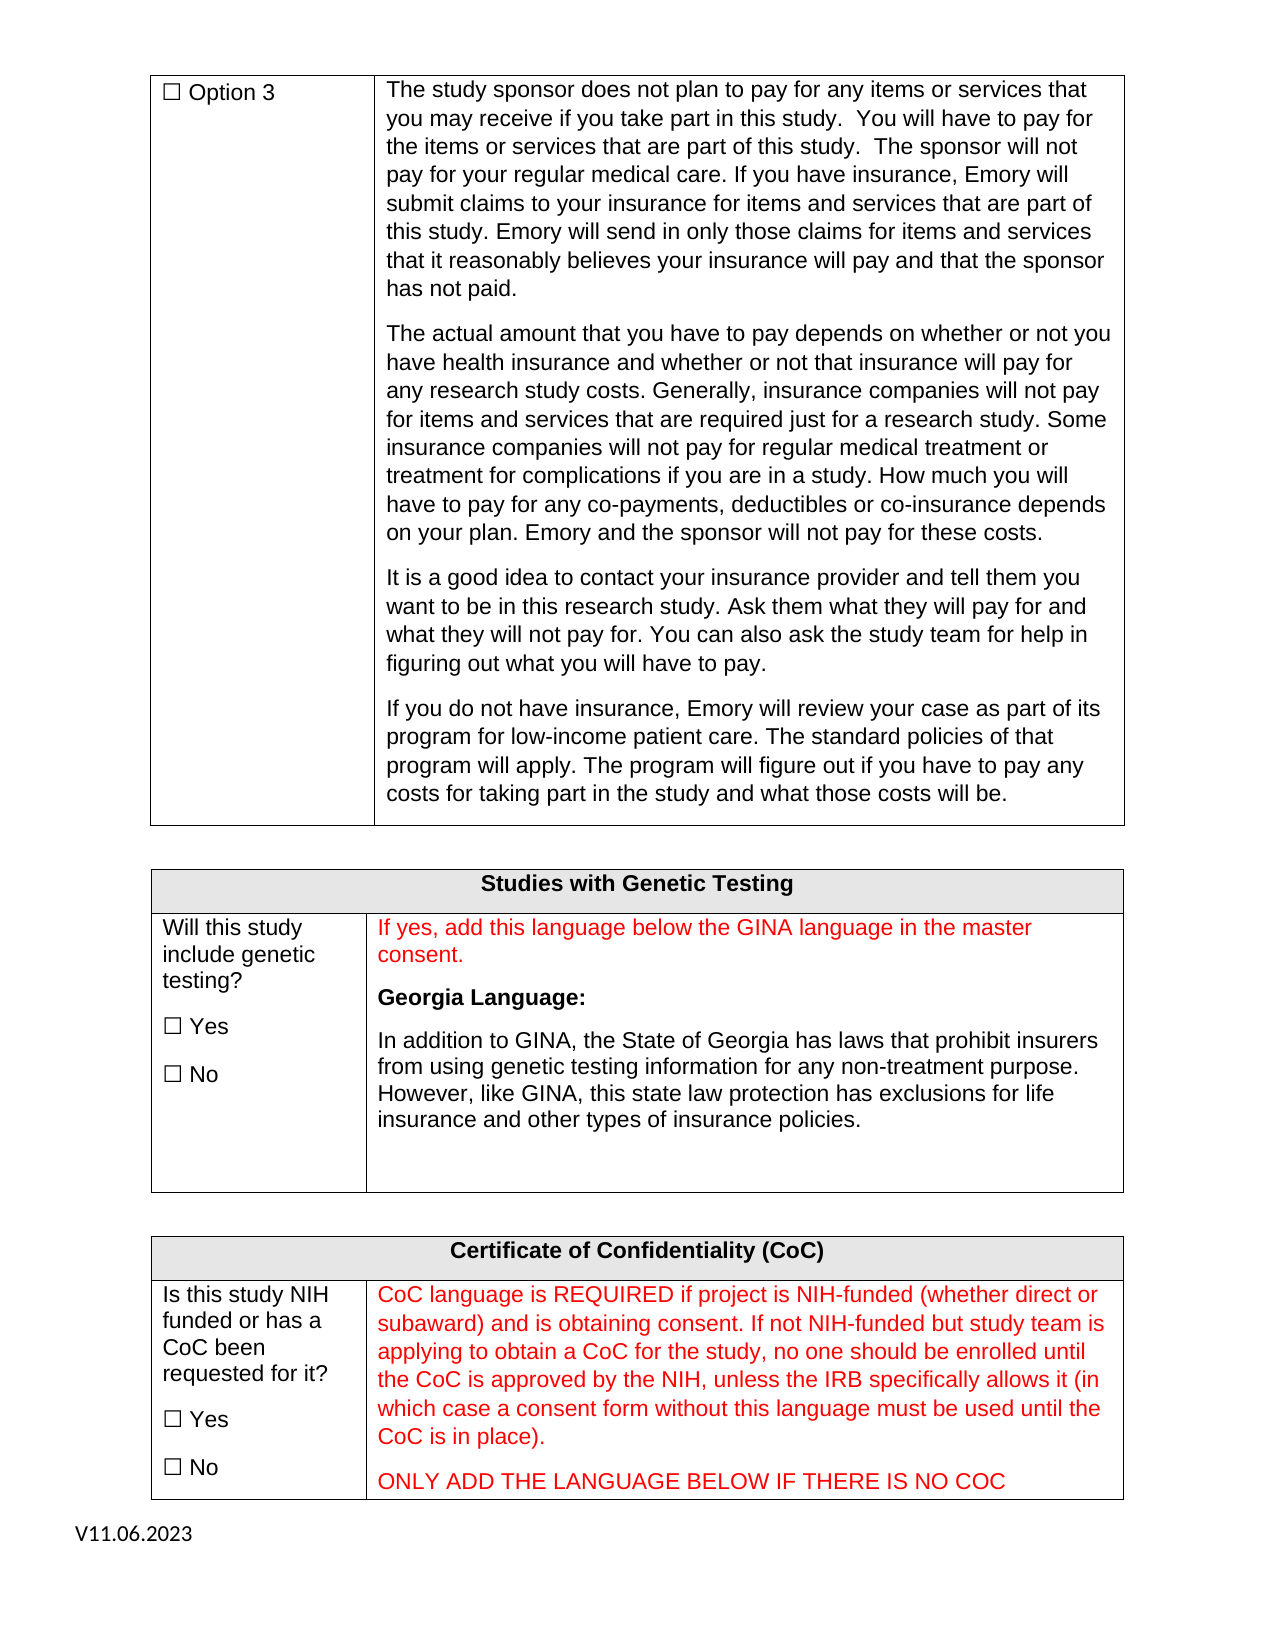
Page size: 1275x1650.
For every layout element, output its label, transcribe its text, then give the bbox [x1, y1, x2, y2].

table_header Studies with Genetic Testing [152, 870, 1123, 913]
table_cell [367, 1281, 1123, 1499]
table_cell Option 3 [151, 76, 374, 825]
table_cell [152, 1281, 366, 1499]
table_cell Will this study include genetic testing? Yes No [152, 914, 366, 1192]
table_header Certificate of Confidentiality (CoC) [152, 1237, 1123, 1280]
table_cell The study sponsor does not plan to pay for any items or services that you may receive if you take part in this study. You will have to pay for the items or services that are part of this study. The sponsor will not pay for your regular medical care. If you have insurance, Emory will submit claims to your insurance for items and services that are part of this study. Emory will send in only those claims for items and services that it reasonably believes your insurance will pay and that the sponsor has not paid. The actual amount that you have to pay depends on whether or not you have health insurance and whether or not that insurance will pay for any research study costs. Generally, insurance companies will not pay for items and services that are required just for a research study. Some insurance companies will not pay for regular medical treatment or treatment for complications if you are in a study. How much you will have to pay for any co-payments, deductibles or co-insurance depends on your plan. Emory and the sponsor will not pay for these costs. It is a good idea to contact your insurance provider and tell them you want to be in this research study. Ask them what they will pay for and what they will not pay for. You can also ask the study team for help in figuring out what you will have to pay. If you do not have insurance, Emory will review your case as part of its program for low-income patient care. The standard policies of that program will apply. The program will figure out if you have to pay any costs for taking part in the study and what those costs will be. [375, 76, 1124, 825]
table_cell If yes, add this language below the GINA language in the master consent. Georgia Language: In addition to GINA, the State of Georgia has laws that prohibit insurers from using genetic testing information for any non-treatment purpose. However, like GINA, this state law protection has exclusions for life insurance and other types of insurance policies. [367, 914, 1123, 1192]
